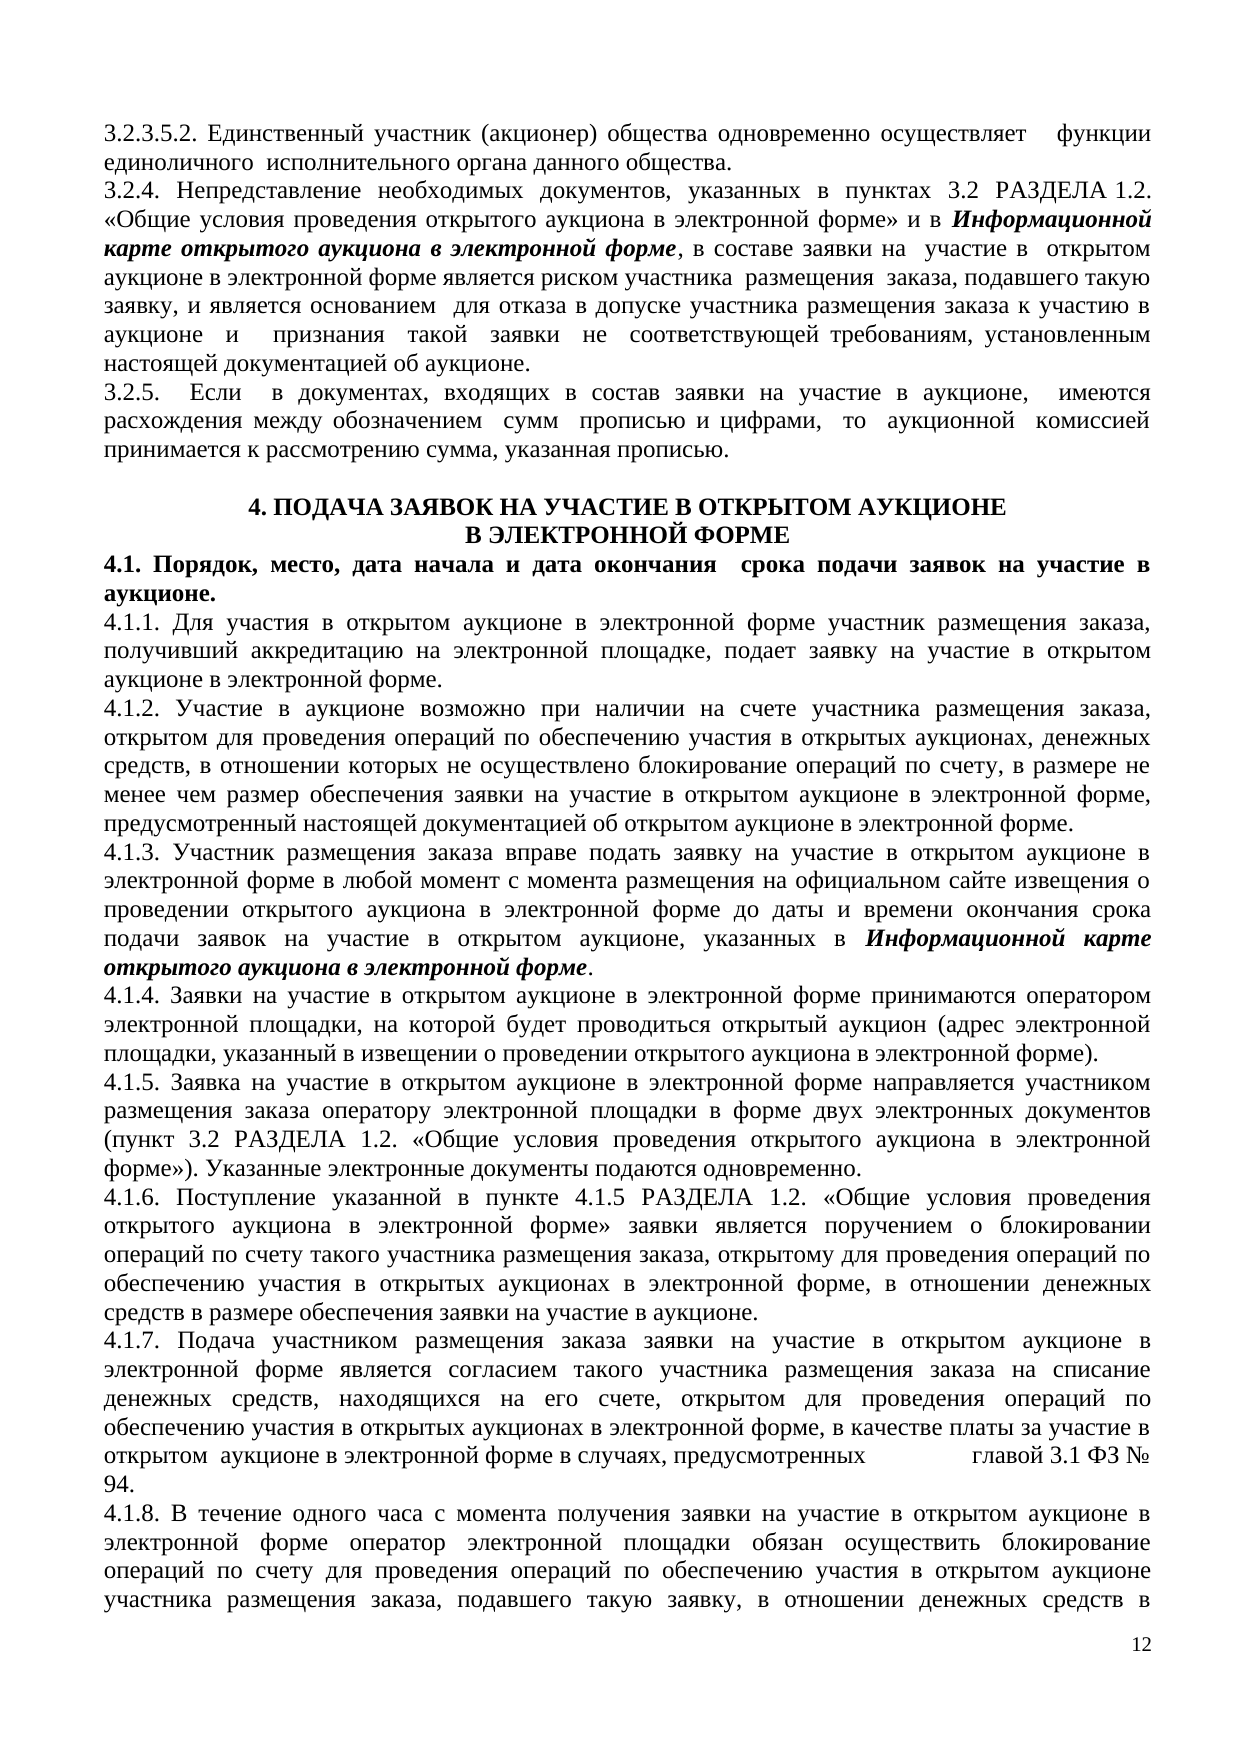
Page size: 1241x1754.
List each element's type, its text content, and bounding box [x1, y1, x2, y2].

text 4.1.4. Заявки на участие в открытом аукционе в электронной форме принимаются оператором электронной площадки, на которой будет проводиться открытый аукцион (адрес электронной площадки, указанный в извещении о проведении открытого аукциона в электронной форме). [103, 981, 1152, 1067]
text 3.2.5. Если в документах, входящих в состав заявки на участие в аукционе, имеются расхождения между обозначением сумм прописью и цифрами, то аукционной комиссией принимается к рассмотрению сумма, указанная прописью. [103, 377, 1152, 463]
text 4.1.2. Участие в аукционе возможно при наличии на счете участника размещения заказа, открытом для проведения операций по обеспечению участия в открытых аукционах, денежных средств, в отношении которых не осуществлено блокирование операций по счету, в размере не менее чем размер обеспечения заявки на участие в открытом аукционе в электронной форме, предусмотренный настоящей документацией об открытом аукционе в электронной форме. [103, 693, 1152, 837]
text 3.2.4. Непредставление необходимых документов, указанных в пунктах 3.2 РАЗДЕЛА 1.2. «Общие условия проведения открытого аукциона в электронной форме» и в Информационной карте открытого аукциона в электронной форме, в составе заявки на участие в открытом аукционе в электронной форме является риском участника размещения заказа, подавшего такую заявку, и является основанием для отказа в допуске участника размещения заказа к участию в аукционе и признания такой заявки не соответствующей требованиям, установленным настоящей документацией об аукционе. [103, 176, 1152, 377]
text 4.1.1. Для участия в открытом аукционе в электронной форме участник размещения заказа, получивший аккредитацию на электронной площадке, подает заявку на участие в открытом аукционе в электронной форме. [103, 607, 1152, 693]
text 4.1.6. Поступление указанной в пункте 4.1.5 РАЗДЕЛА 1.2. «Общие условия проведения открытого аукциона в электронной форме» заявки является поручением о блокировании операций по счету такого участника размещения заказа, открытому для проведения операций по обеспечению участия в открытых аукционах в электронной форме, в отношении денежных средств в размере обеспечения заявки на участие в аукционе. [103, 1182, 1152, 1326]
text 4.1.7. Подача участником размещения заказа заявки на участие в открытом аукционе в электронной форме является согласием такого участника размещения заказа на списание денежных средств, находящихся на его счете, открытом для проведения операций по обеспечению участия в открытых аукционах в электронной форме, в качестве платы за участие в открытом аукционе в электронной форме в случаях, предусмотренных главой 3.1 ФЗ № 94. [103, 1326, 1152, 1498]
text 4.1.5. Заявка на участие в открытом аукционе в электронной форме направляется участником размещения заказа оператору электронной площадки в форме двух электронных документов (пункт 3.2 РАЗДЕЛА 1.2. «Общие условия проведения открытого аукциона в электронной форме»). Указанные электронные документы подаются одновременно. [103, 1067, 1152, 1182]
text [103, 1498, 1152, 1613]
text 3.2.3.5.2. Единственный участник (акционер) общества одновременно осуществляет функции единоличного исполнительного органа данного общества. [103, 118, 1152, 176]
text 4.1.3. Участник размещения заказа вправе подать заявку на участие в открытом аукционе в электронной форме в любой момент с момента размещения на официальном сайте извещения о проведении открытого аукциона в электронной форме до даты и времени окончания срока подачи заявок на участие в открытом аукционе, указанных в Информационной карте открытого аукциона в электронной форме. [103, 837, 1152, 981]
text В ЭЛЕКТРОННОЙ ФОРМЕ [103, 521, 1152, 549]
text 4. ПОДАЧА ЗАЯВОК НА УЧАСТИЕ В ОТКРЫТОМ АУКЦИОНЕ [103, 492, 1152, 521]
text 4.1. Порядок, место, дата начала и дата окончания срока подачи заявок на участие в аукционе. [103, 549, 1152, 607]
